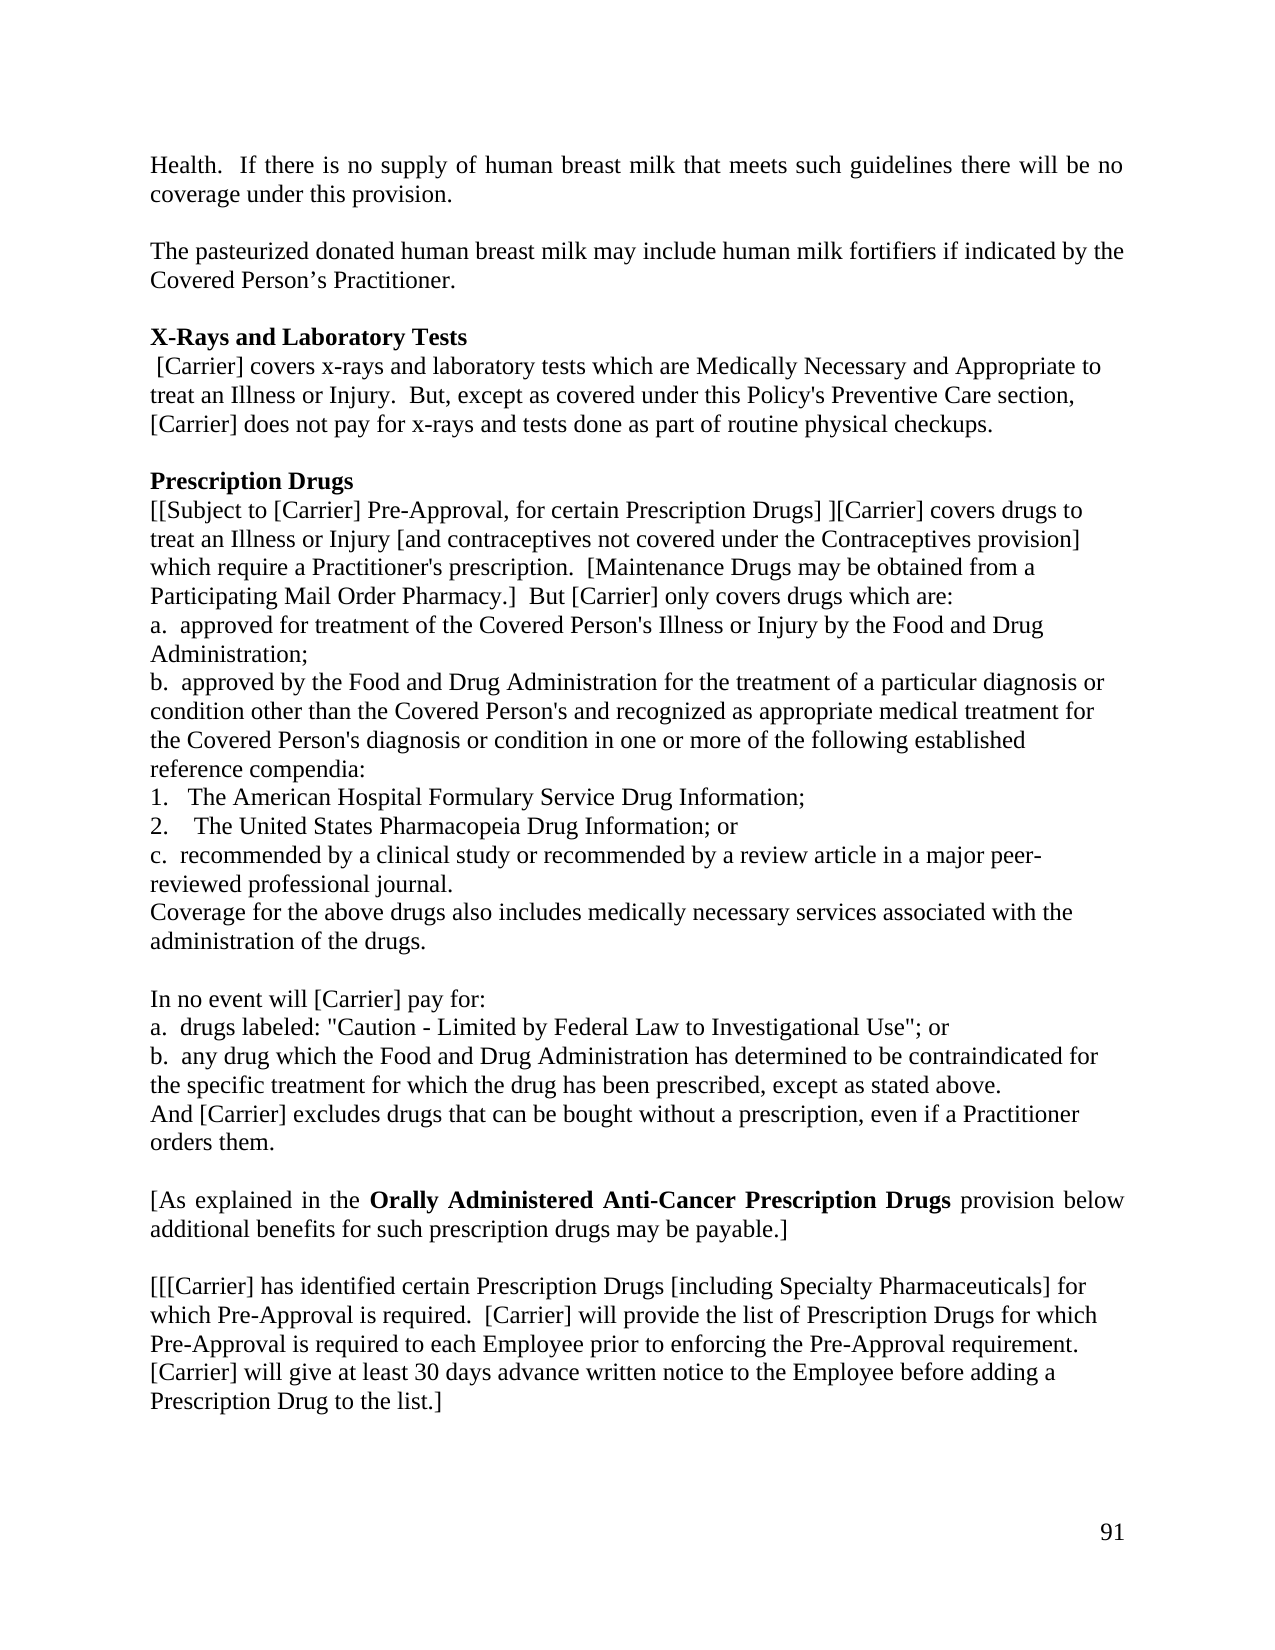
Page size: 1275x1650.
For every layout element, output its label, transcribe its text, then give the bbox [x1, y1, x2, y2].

text [Carrier] covers x-rays and laboratory tests which are Medically Necessary and Appropriate to treat an Illness or Injury. But, except as covered under this Policy's Preventive Care section, [Carrier] does not pay for x-rays and tests done as part of routine physical checkups. [150, 351, 1125, 437]
text [[Subject to [Carrier] Pre-Approval, for certain Prescription Drugs] ][Carrier] covers drugs to treat an Illness or Injury [and contraceptives not covered under the Contraceptives provision] which require a Practitioner's prescription. [Maintenance Drugs may be obtained from a Participating Mail Order Pharmacy.] But [Carrier] only covers drugs which are: [150, 495, 1125, 610]
text [[[Carrier] has identified certain Prescription Drugs [including Specialty Pharmaceuticals] for which Pre-Approval is required. [Carrier] will provide the list of Prescription Drugs for which Pre-Approval is required to each Employee prior to enforcing the Pre-Approval requirement. [Carrier] will give at least 30 days advance written notice to the Employee before adding a Prescription Drug to the list.] [150, 1271, 1125, 1415]
text a. approved for treatment of the Covered Person's Illness or Injury by the Food and Drug Administration; [150, 610, 1125, 667]
text b. any drug which the Food and Drug Administration has determined to be contraindicated for the specific treatment for which the drug has been prescribed, except as stated above. [150, 1041, 1125, 1099]
text a. drugs labeled: "Caution - Limited by Federal Law to Investigational Use"; or [150, 1012, 1125, 1041]
text X-Rays and Laboratory Tests [150, 322, 1125, 351]
text And [Carrier] excludes drugs that can be bought without a prescription, even if a Practitioner orders them. [150, 1099, 1125, 1156]
text In no event will [Carrier] pay for: [150, 984, 1125, 1012]
text Prescription Drugs [150, 466, 1125, 495]
text The pasteurized donated human breast milk may include human milk fortifiers if indicated by the Covered Person’s Practitioner. [150, 236, 1125, 294]
text Coverage for the above drugs also includes medically necessary services associated with the administration of the drugs. [150, 897, 1125, 955]
list The Pharmacopeia Drug Information; or [150, 811, 1125, 840]
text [150, 150, 1125, 207]
text [As explained in the Orally Administered Anti-Cancer Prescription Drugs provision below additional benefits for such prescription drugs may be payable.] [150, 1185, 1125, 1242]
text c. recommended by a clinical study or recommended by a review article in a major peer-reviewed professional journal. [150, 840, 1125, 897]
list The Formulary Service Drug Information; [150, 782, 1125, 811]
text b. approved by the Food and Drug Administration for the treatment of a particular diagnosis or condition other than the Covered Person's and recognized as appropriate medical treatment for the Covered Person's diagnosis or condition in one or more of the following established reference compendia: [150, 667, 1125, 782]
